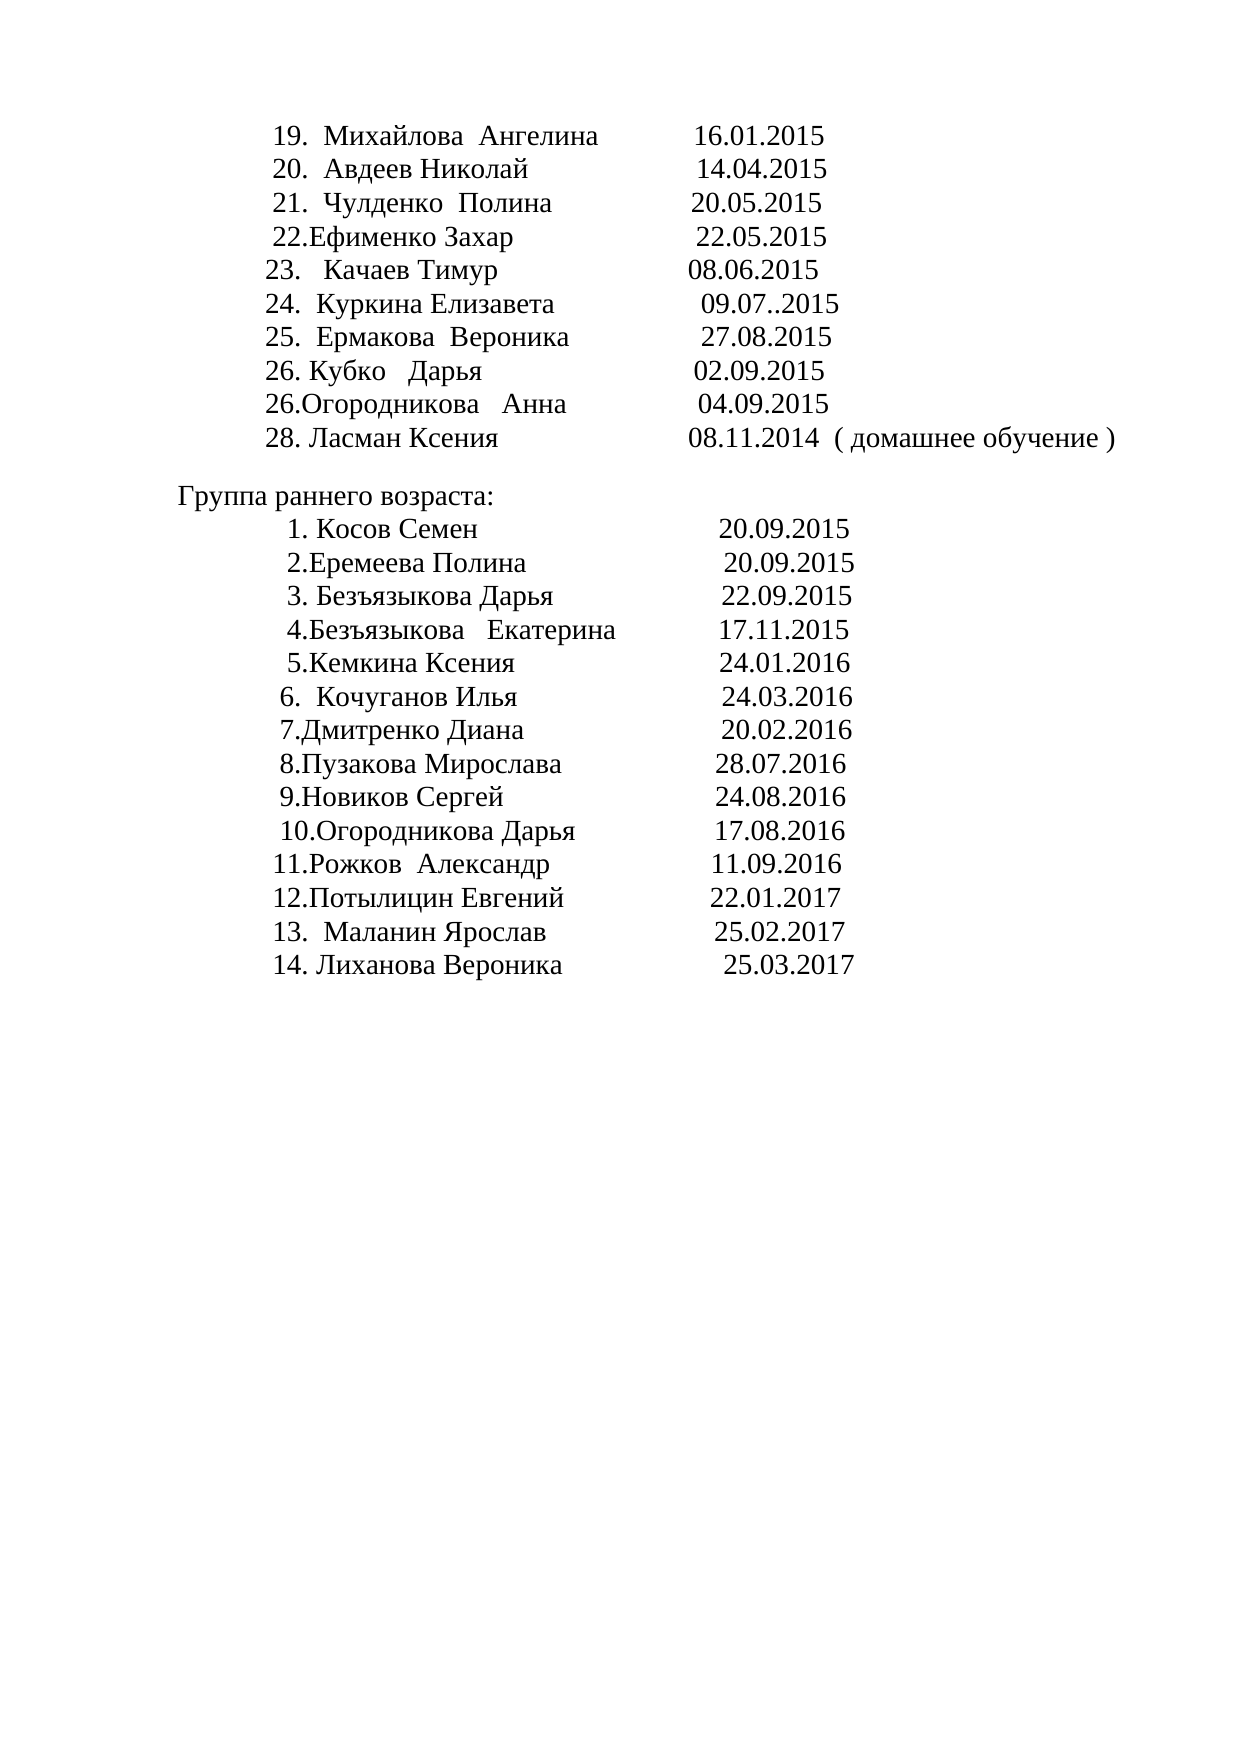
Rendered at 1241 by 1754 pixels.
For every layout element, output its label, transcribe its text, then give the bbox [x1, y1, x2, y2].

text 25. Ермакова Вероника 27.08.2015 [177, 319, 1152, 353]
text 5.Кемкина Ксения 24.01.2016 [177, 645, 1152, 679]
text 24. Куркина Елизавета 09.07..2015 [177, 286, 1152, 319]
text 22.Ефименко Захар 22.05.2015 [177, 219, 1152, 252]
text 7.Дмитренко Диана 20.02.2016 [177, 712, 1152, 746]
text 19. Михайлова Ангелина 16.01.2015 [177, 118, 1152, 152]
text 8.Пузакова Мирослава 28.07.2016 [177, 746, 1152, 779]
text 14. Лиханова Вероника 25.03.2017 [177, 947, 1152, 981]
text 26. Кубко Дарья 02.09.2015 [177, 353, 1152, 386]
text 3. Безъязыкова Дарья 22.09.2015 [177, 578, 1152, 612]
text 12.Потылицин Евгений 22.01.2017 [177, 880, 1152, 914]
text 13. Маланин Ярослав 25.02.2017 [177, 914, 1152, 947]
text 26.Огородникова Анна 04.09.2015 [177, 386, 1152, 420]
text 28. Ласман Ксения 08.11.2014 ( домашнее обучение ) [177, 420, 1152, 453]
text Группа раннего возраста: [177, 478, 1152, 511]
text 10.Огородникова Дарья 17.08.2016 [177, 813, 1152, 847]
text 11.Рожков Александр 11.09.2016 [177, 847, 1152, 880]
text 20. Авдеев Николай 14.04.2015 [177, 152, 1152, 185]
text 6. Кочуганов Илья 24.03.2016 [177, 679, 1152, 712]
text 2.Еремеева Полина 20.09.2015 [177, 545, 1152, 578]
text 23. Качаев Тимур 08.06.2015 [177, 252, 1152, 286]
text 9.Новиков Сергей 24.08.2016 [177, 779, 1152, 813]
text 21. Чулденко Полина 20.05.2015 [177, 185, 1152, 219]
text 1. Косов Семен 20.09.2015 [177, 511, 1152, 545]
text 4.Безъязыкова Екатерина 17.11.2015 [177, 612, 1152, 645]
